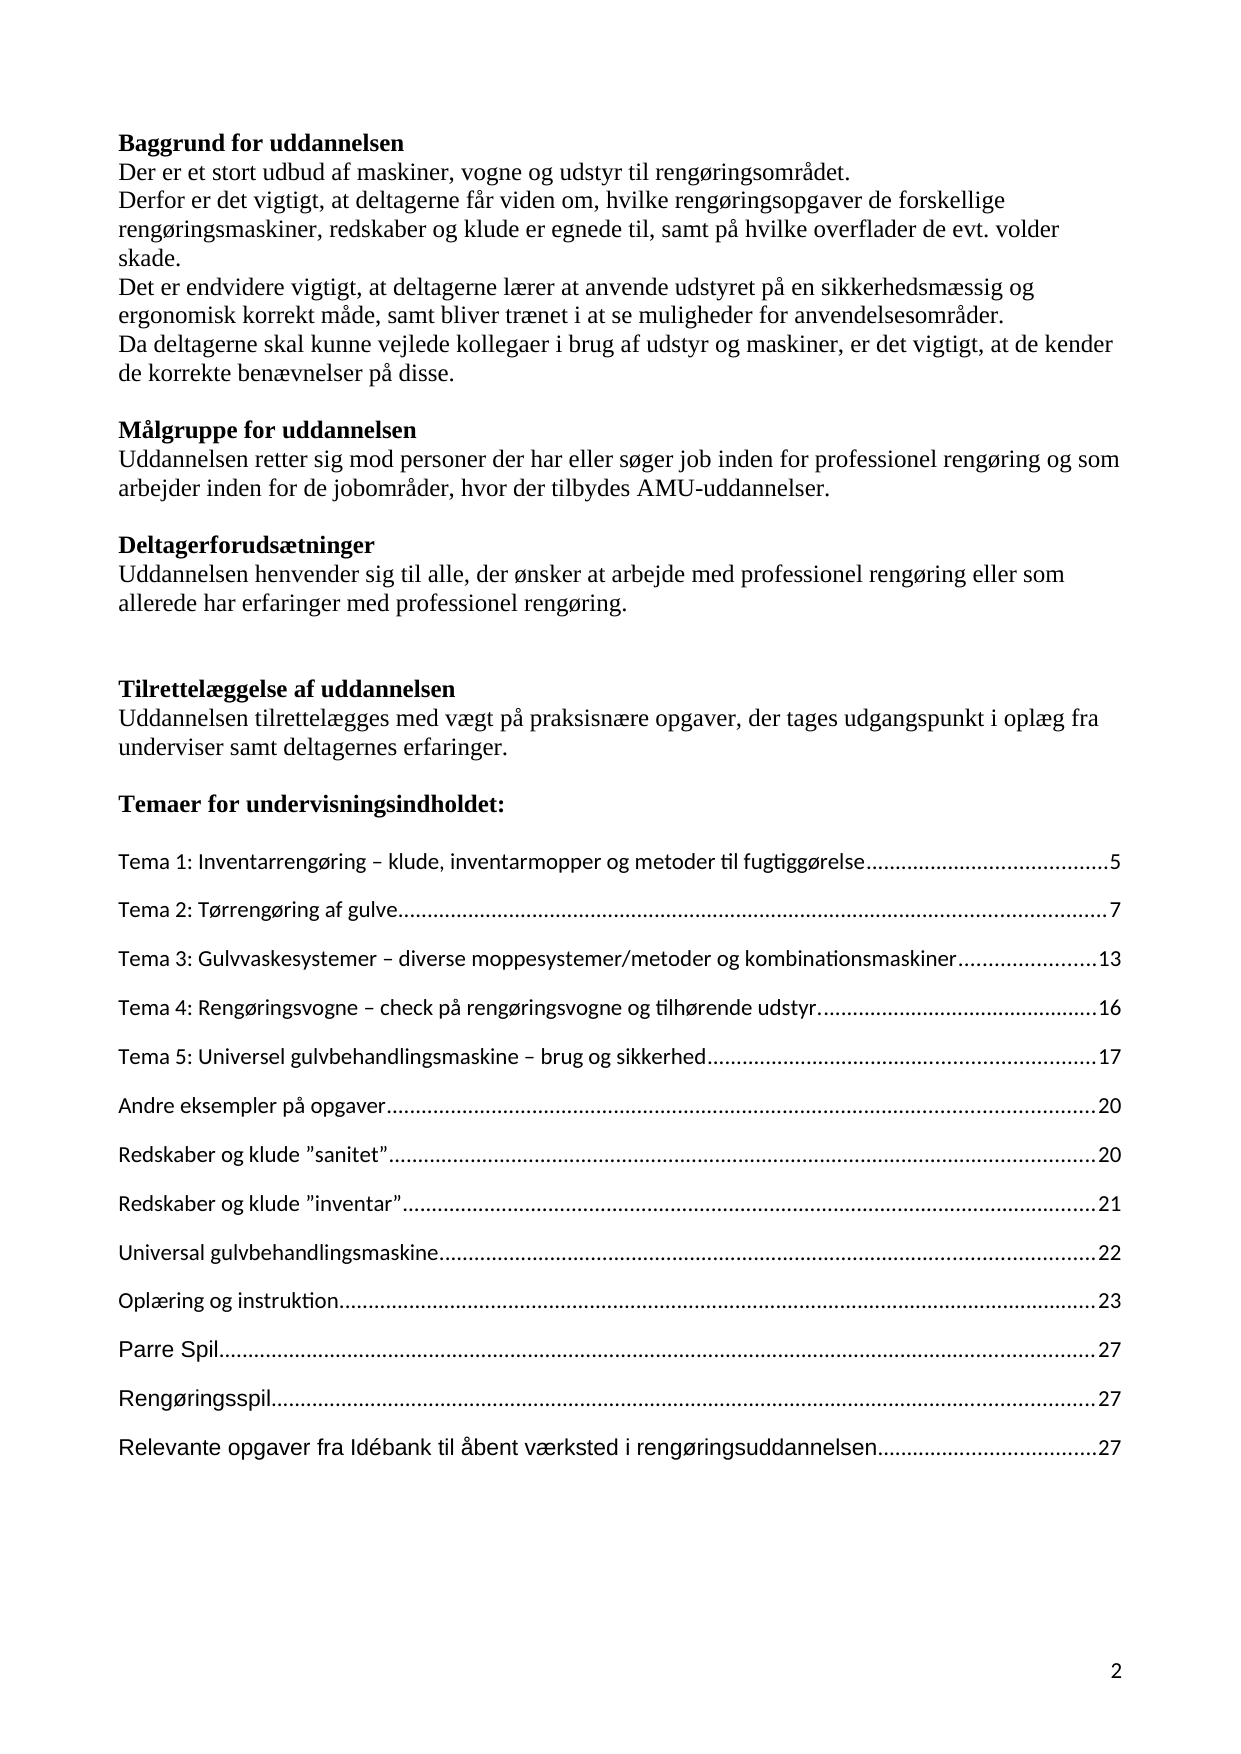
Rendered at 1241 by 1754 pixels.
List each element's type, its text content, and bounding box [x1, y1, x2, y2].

text Der er et stort udbud af maskiner, vogne og udstyr til rengøringsområdet. [118, 157, 1122, 186]
text Det er endvidere vigtigt, at deltagerne lærer at anvende udstyret på en sikkerhedsmæssig og ergonomisk korrekt måde, samt bliver trænet i at se muligheder for anvendelsesområder. [118, 272, 1122, 329]
text Rengøringsspil 27 [118, 1384, 1122, 1412]
text Temaer for undervisningsindholdet: [118, 789, 1122, 818]
text Oplæring og instruktion 23 [118, 1286, 1122, 1314]
text Relevante opgaver fra Idébank til åbent værksted i rengøringsuddannelsen 27 [118, 1433, 1122, 1461]
text Tema 2: Tørrengøring af gulve 7 [118, 896, 1122, 924]
text Andre eksempler på opgaver 20 [118, 1091, 1122, 1119]
text Da deltagerne skal kunne vejlede kollegaer i brug af udstyr og maskiner, er det vigtigt, at de kender de korrekte benævnelser på disse. [118, 329, 1122, 387]
text Tema 1: Inventarrengøring – klude, inventarmopper og metoder til fugtiggørelse 5 [118, 847, 1122, 875]
text Uddannelsen retter sig mod personer der har eller søger job inden for professionel rengøring og som arbejder inden for de jobområder, hvor der tilbydes AMU-uddannelser. [118, 444, 1122, 502]
text Redskaber og klude ”inventar” 21 [118, 1189, 1122, 1217]
text Universal gulvbehandlingsmaskine 22 [118, 1238, 1122, 1266]
text Baggrund for uddannelsen [118, 128, 1122, 157]
text Derfor er det vigtigt, at deltagerne får viden om, hvilke rengøringsopgaver de forskellige rengøringsmaskiner, redskaber og klude er egnede til, samt på hvilke overflader de evt. volder skade. [118, 186, 1122, 272]
text Tema 3: Gulvvaskesystemer – diverse moppesystemer/metoder og kombinationsmaskiner 13 [118, 944, 1122, 972]
text Tema 4: Rengøringsvogne – check på rengøringsvogne og tilhørende udstyr. 16 [118, 993, 1122, 1021]
text Parre Spil 27 [118, 1335, 1122, 1363]
text Redskaber og klude ”sanitet” 20 [118, 1140, 1122, 1168]
text Deltagerforudsætninger [118, 531, 1122, 559]
text Målgruppe for uddannelsen [118, 416, 1122, 444]
text Tema 5: Universel gulvbehandlingsmaskine – brug og sikkerhed 17 [118, 1042, 1122, 1070]
text Uddannelsen henvender sig til alle, der ønsker at arbejde med professionel rengøring eller som allerede har erfaringer med professionel rengøring. [118, 559, 1122, 617]
text Tilrettelæggelse af uddannelsen [118, 674, 1122, 703]
text Uddannelsen tilrettelægges med vægt på praksisnære opgaver, der tages udgangspunkt i oplæg fra underviser samt deltagernes erfaringer. [118, 703, 1122, 761]
